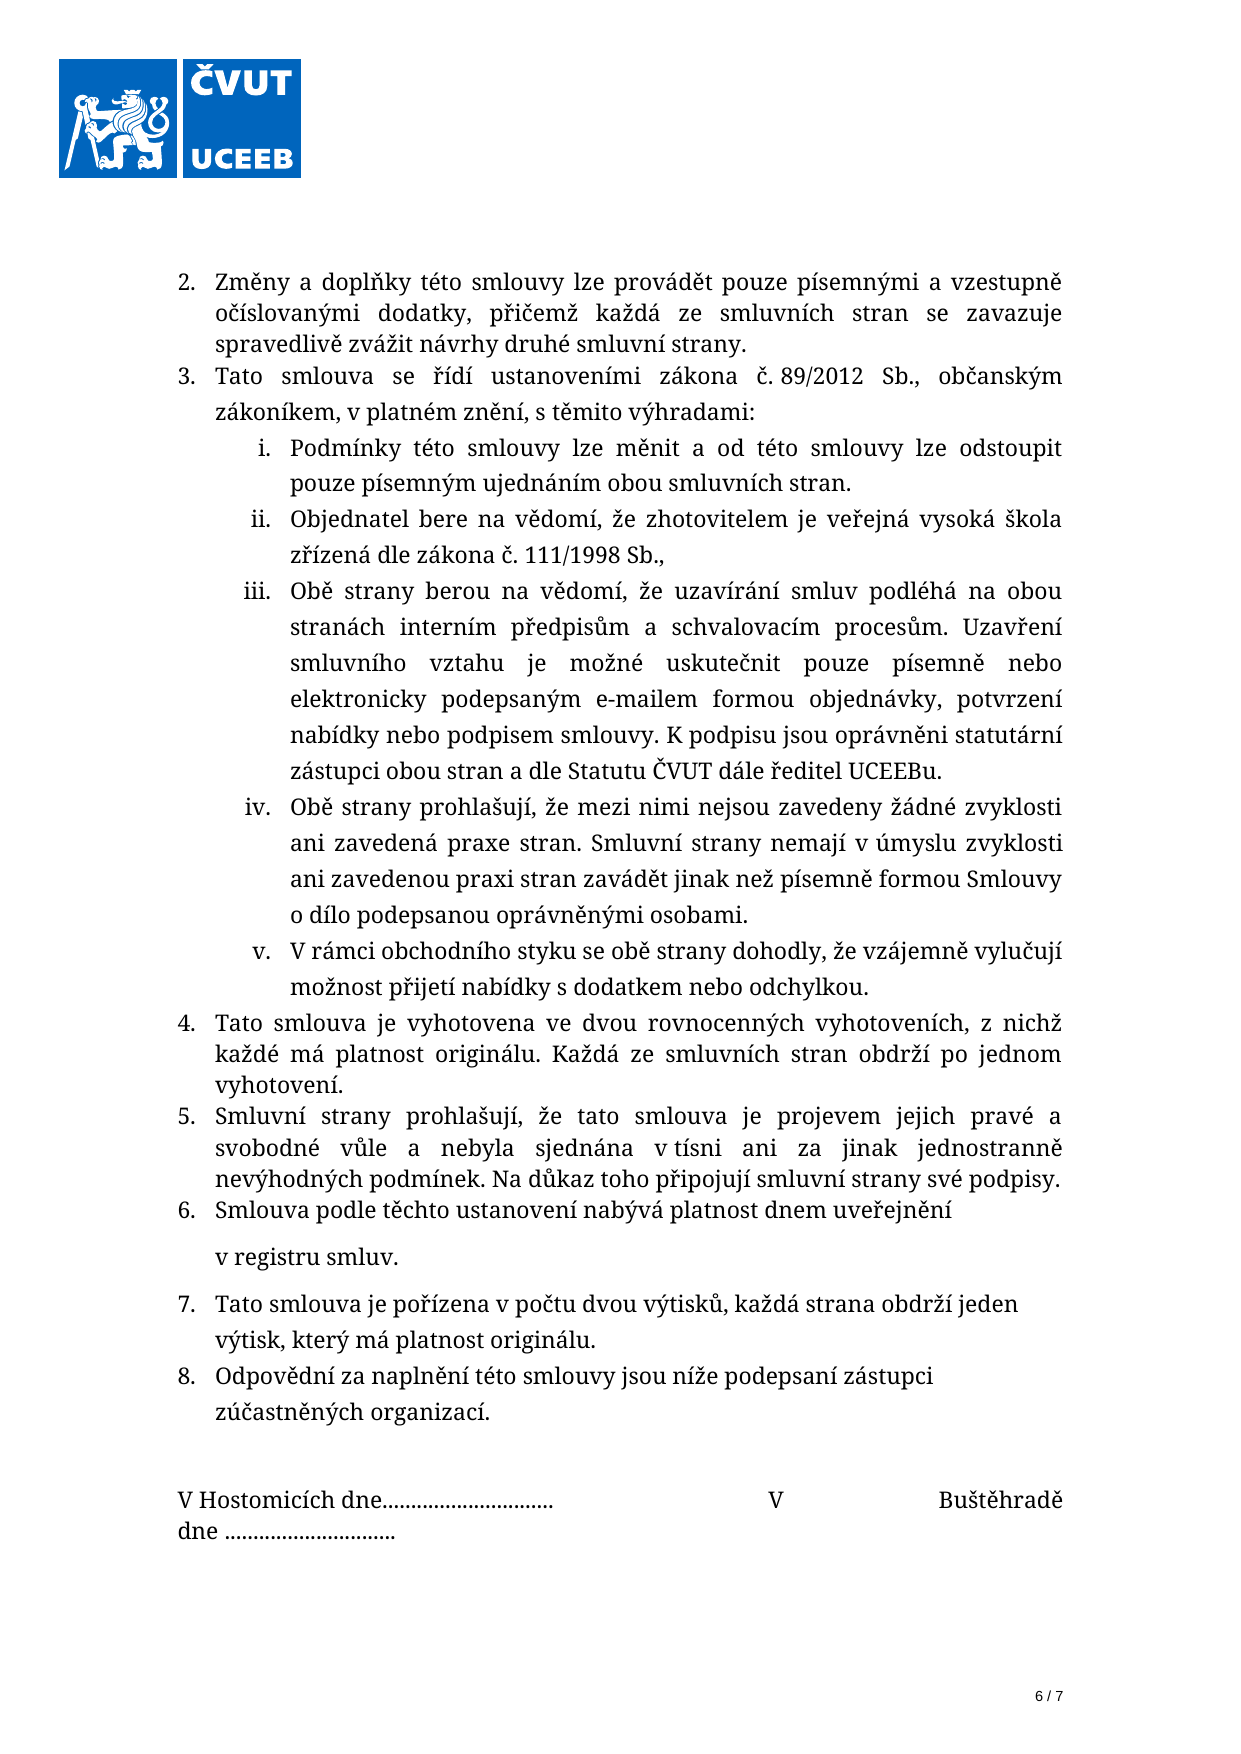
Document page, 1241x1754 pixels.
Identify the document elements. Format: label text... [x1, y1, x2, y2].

list Obě strany prohlašují, že mezi nimi nejsou zavedeny žádné zvyklosti ani zavedená praxe stran. Smluvní strany nemají v úmyslu zvyklosti ani zavedenou praxi stran zavádět jinak než písemně formou Smlouvy o dílo podepsanou oprávněnými osobami. [271, 791, 1063, 930]
subtitle Tato smlouva je vyhotovena ve dvou rovnocenných vyhotoveních, z nichž každé má platnost originálu. Každá ze smluvních stran obdrží po jednom vyhotovení. [177, 1006, 1063, 1100]
list Obě strany berou na vědomí, že uzavírání smluv podléhá na obou stranách interním předpisům a schvalovacím procesům. Uzavření smluvního vztahu je možné uskutečnit pouze písemně nebo elektronicky podepsaným e-mailem formou objednávky, potvrzení nabídky nebo podpisem smlouvy. K podpisu jsou oprávněni statutární zástupci obou stran a dle Statutu ČVUT dále ředitel UCEEBu. [271, 575, 1063, 786]
list V rámci obchodního styku se obě strany dohodly, že vzájemně vylučují možnost přijetí nabídky s dodatkem nebo odchylkou. [271, 934, 1063, 1002]
list Objednatel bere na vědomí, že zhotovitelem je veřejná vysoká škola zřízená dle zákona č. 111/1998 Sb., [271, 503, 1063, 571]
list Tato smlouva je pořízena v počtu dvou výtisků, každá strana obdrží jeden výtisk, který má platnost originálu. [177, 1288, 1063, 1355]
subtitle Smluvní strany prohlašují, že tato smlouva je projevem jejich pravé a svobodné vůle a nebyla sjednána v tísni ani za jinak jednostranně nevýhodných podmínek. Na důkaz toho připojují smluvní strany své podpisy. [177, 1100, 1063, 1194]
list Podmínky této smlouvy lze měnit a od této smlouvy lze odstoupit pouze písemným ujednáním obou smluvních stran. [271, 431, 1063, 499]
list Odpovědní za naplnění této smlouvy jsou níže podepsaní zástupci zúčastněných organizací. [177, 1359, 1063, 1427]
list Smlouva podle těchto ustanovení nabývá platnost dnem uveřejnění v registru smluv. [177, 1194, 1063, 1272]
text V Hostomicích dne.............................. V Buštěhradě dne .............................. [177, 1483, 1063, 1546]
list Tato smlouva se řídí ustanoveními zákona č. 89/2012 Sb., občanským zákoníkem, v platném znění, s těmito výhradami: [177, 359, 1063, 427]
subtitle Změny a doplňky této smlouvy lze provádět pouze písemnými a vzestupně očíslovanými dodatky, přičemž každá ze smluvních stran se zavazuje spravedlivě zvážit návrhy druhé smluvní strany. [177, 266, 1063, 359]
